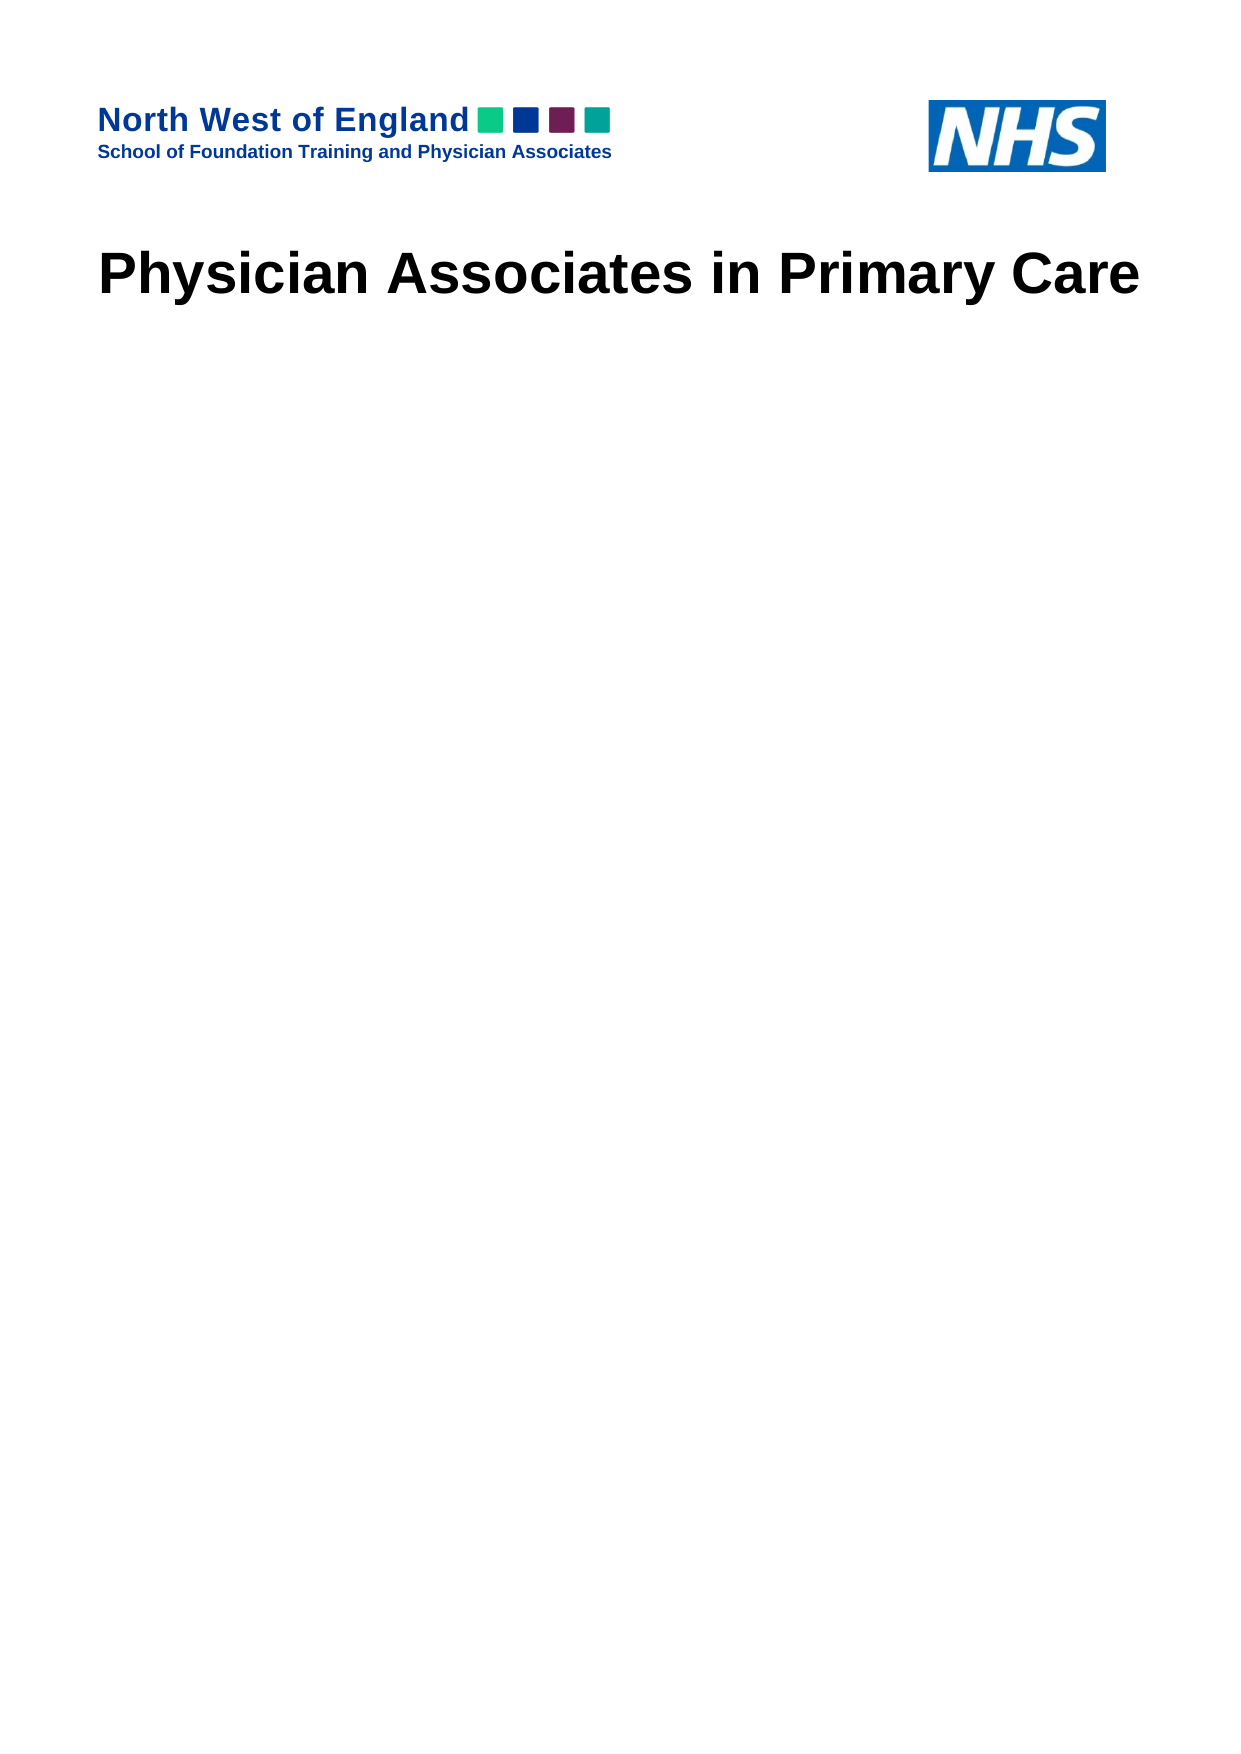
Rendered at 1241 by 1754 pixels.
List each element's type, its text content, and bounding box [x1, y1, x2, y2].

picture [88, 88, 621, 172]
picture [928, 100, 1106, 172]
subtitle Physician Associates in Primary Care [89, 239, 1152, 306]
